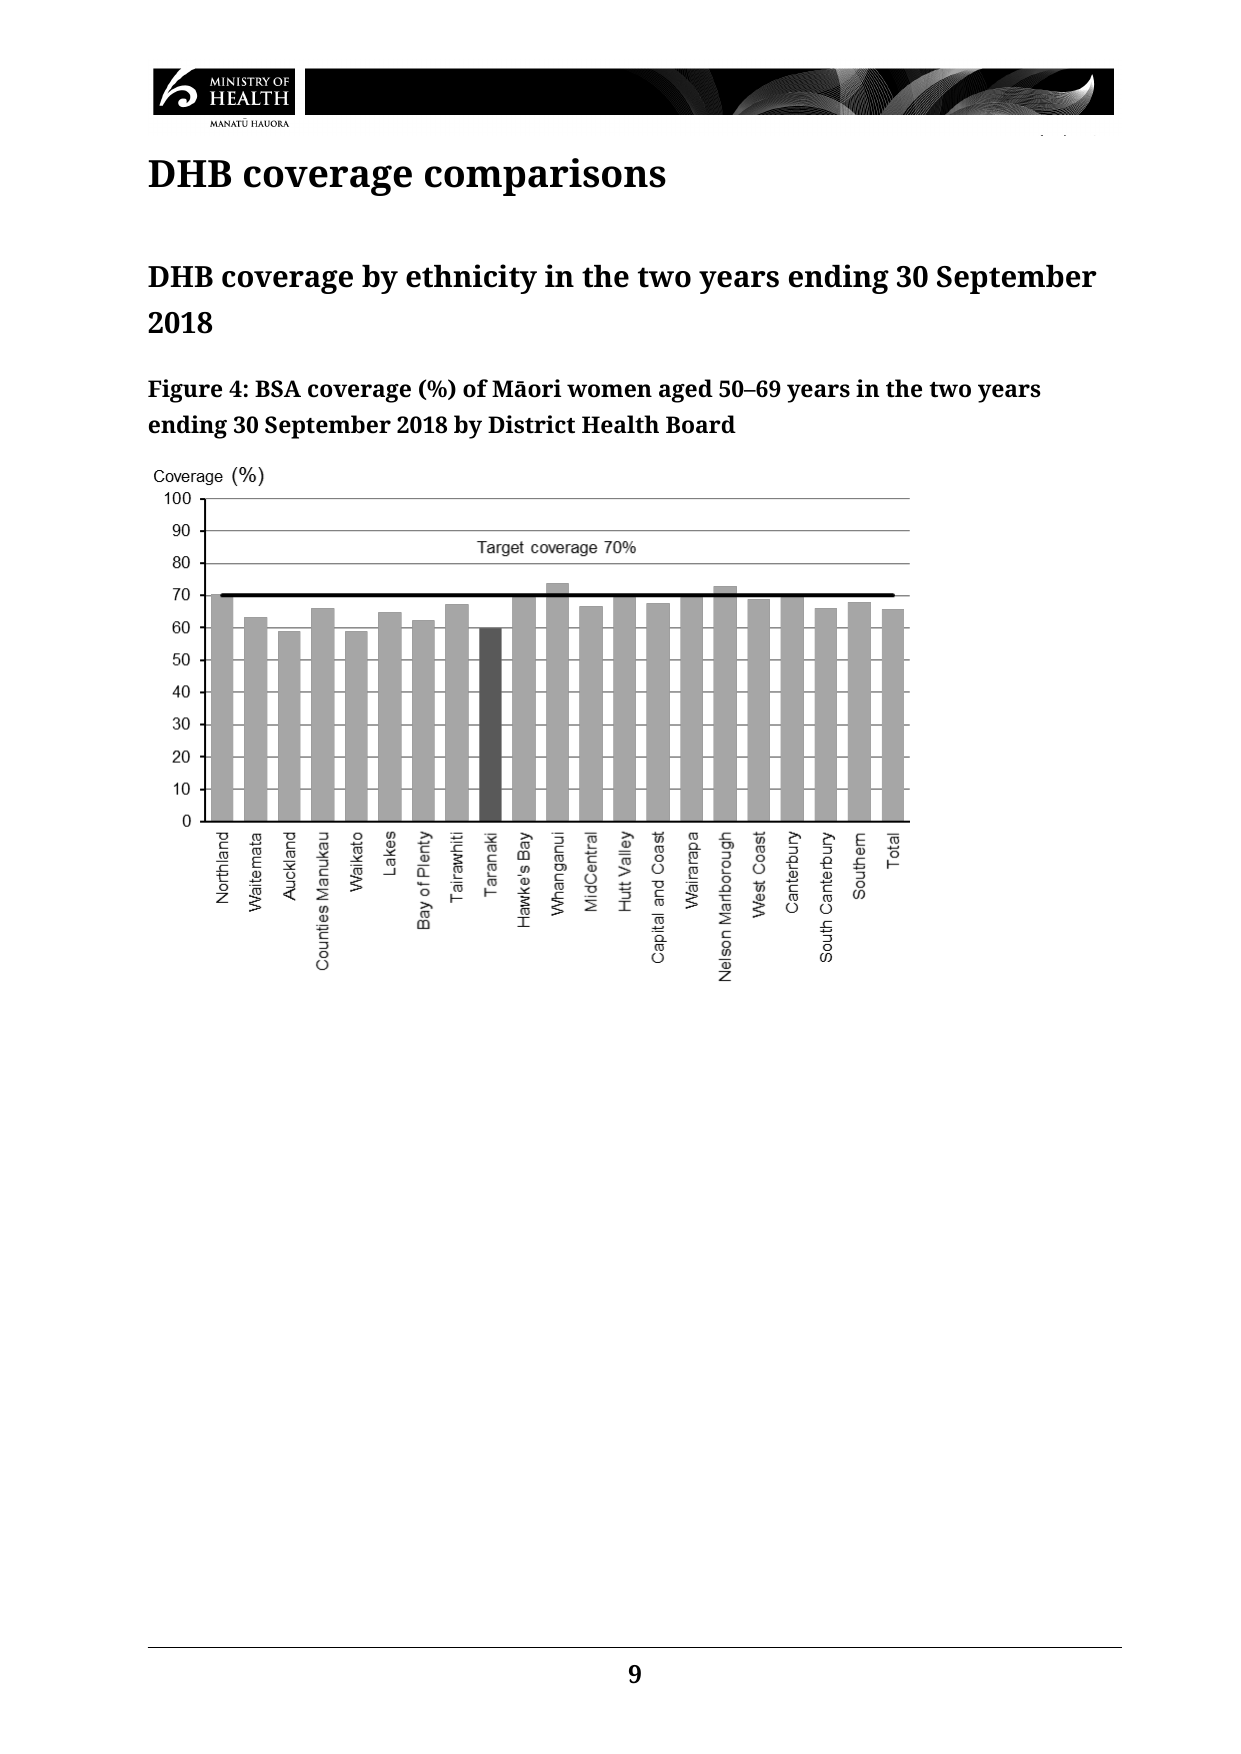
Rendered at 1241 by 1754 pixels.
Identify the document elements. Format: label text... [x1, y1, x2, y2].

picture [147, 59, 1123, 136]
picture [147, 457, 911, 989]
subtitle DHB coverage comparisons [148, 148, 1122, 199]
subtitle DHB coverage by ethnicity in the two years ending 30 September 2018 [148, 256, 1122, 342]
text Figure 4: BSA coverage (%) of Māori women aged 50–69 years in the two years ending 30 September 2018 by District Health Board [148, 373, 1122, 440]
